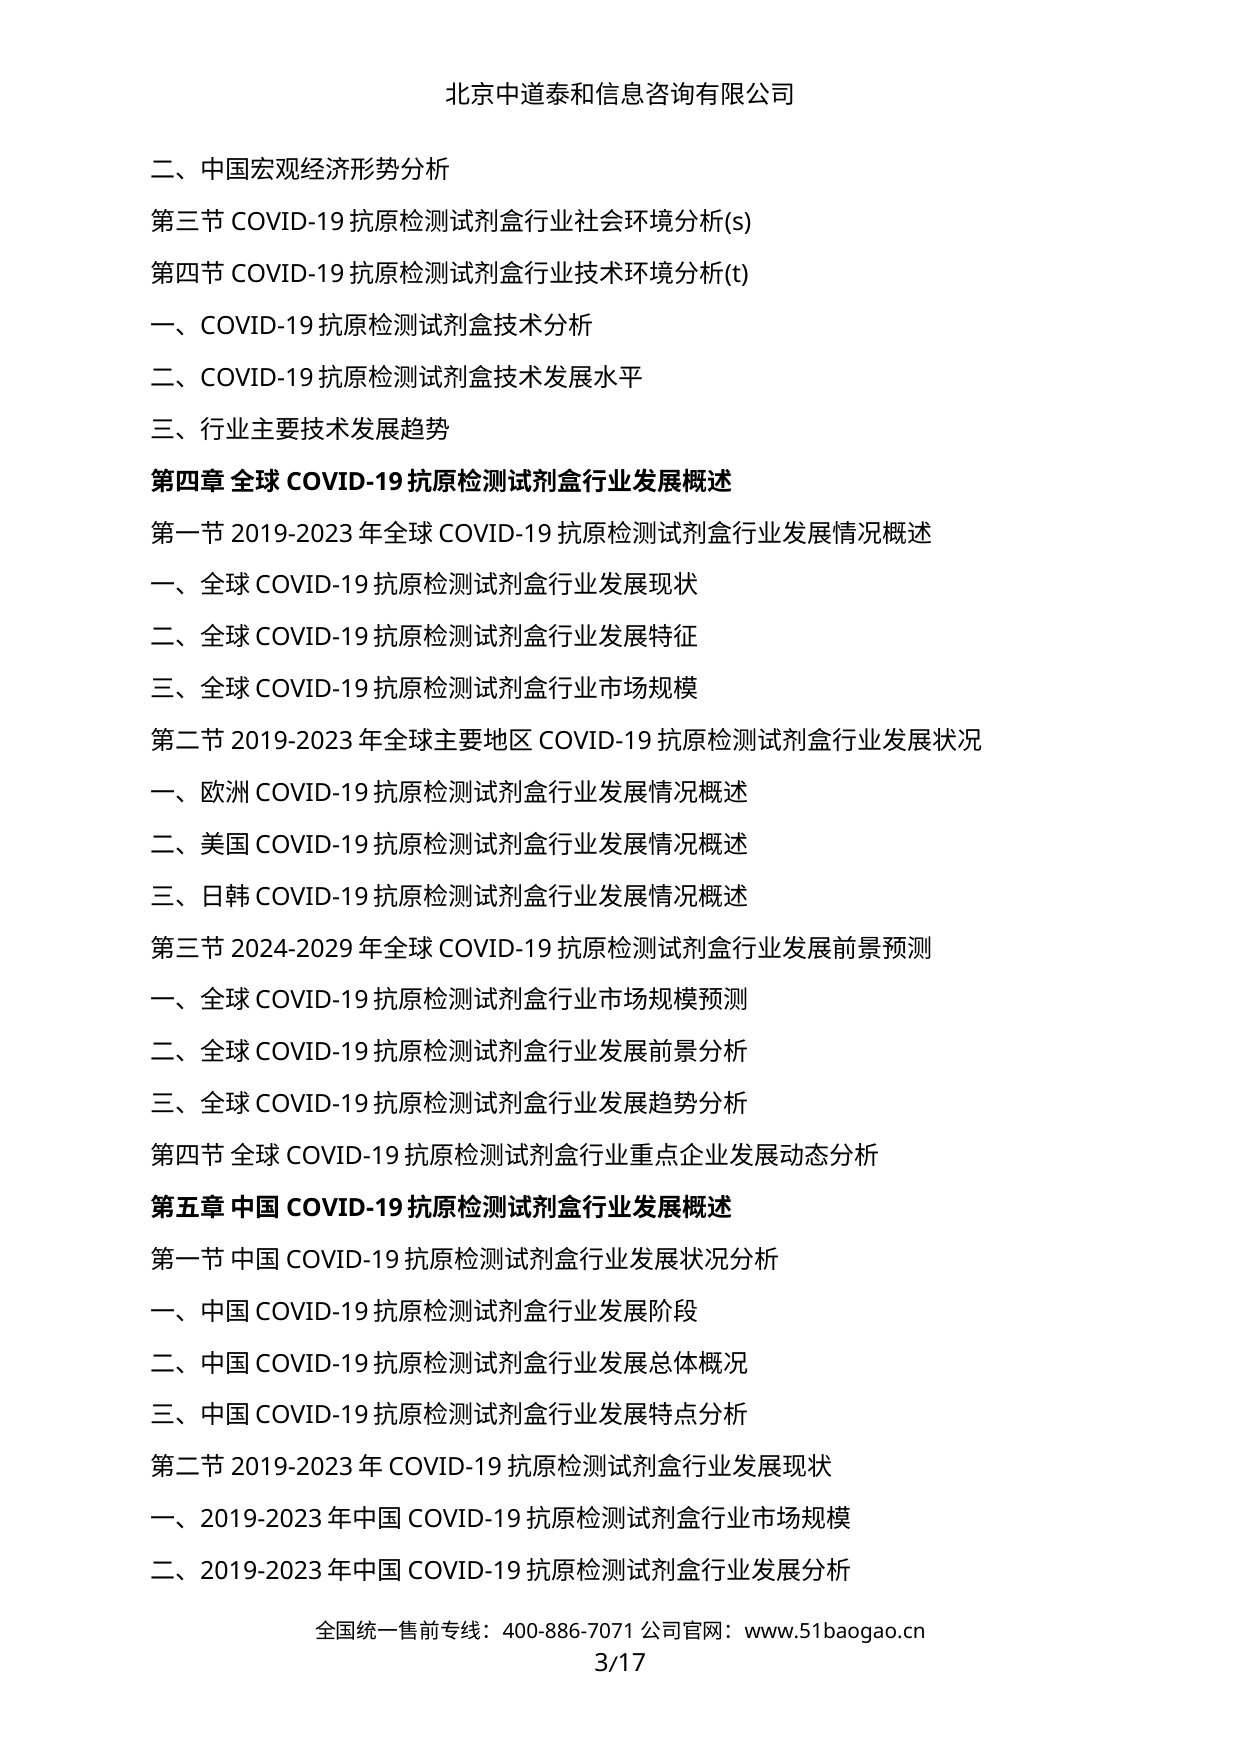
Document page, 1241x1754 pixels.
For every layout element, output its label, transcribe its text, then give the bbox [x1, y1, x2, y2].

text 一、2019-2023年中国COVID-19抗原检测试剂盒行业市场规模 [150, 1499, 1090, 1535]
text 一、全球COVID-19抗原检测试剂盒行业市场规模预测 [150, 980, 1090, 1016]
text 第二节 2019-2023年全球主要地区COVID-19抗原检测试剂盒行业发展状况 [150, 721, 1090, 757]
text 第三节 2024-2029年全球COVID-19抗原检测试剂盒行业发展前景预测 [150, 928, 1090, 964]
text 三、日韩COVID-19抗原检测试剂盒行业发展情况概述 [150, 876, 1090, 912]
text 第三节 COVID-19抗原检测试剂盒行业社会环境分析(s) [150, 202, 1090, 238]
text 第一节 2019-2023年全球COVID-19抗原检测试剂盒行业发展情况概述 [150, 513, 1090, 549]
text 第四节 COVID-19抗原检测试剂盒行业技术环境分析(t) [150, 254, 1090, 290]
text 第五章 中国COVID-19抗原检测试剂盒行业发展概述 [150, 1187, 1090, 1224]
text 第四节 全球COVID-19抗原检测试剂盒行业重点企业发展动态分析 [150, 1136, 1090, 1172]
text 第四章 全球COVID-19抗原检测试剂盒行业发展概述 [150, 461, 1090, 497]
text 一、欧洲COVID-19抗原检测试剂盒行业发展情况概述 [150, 772, 1090, 809]
text 三、中国COVID-19抗原检测试剂盒行业发展特点分析 [150, 1395, 1090, 1431]
text 一、全球COVID-19抗原检测试剂盒行业发展现状 [150, 565, 1090, 601]
text 一、COVID-19抗原检测试剂盒技术分析 [150, 306, 1090, 342]
text 二、中国宏观经济形势分析 [150, 150, 1090, 186]
text 三、全球COVID-19抗原检测试剂盒行业发展趋势分析 [150, 1084, 1090, 1120]
text 二、全球COVID-19抗原检测试剂盒行业发展前景分析 [150, 1032, 1090, 1068]
text 二、COVID-19抗原检测试剂盒技术发展水平 [150, 357, 1090, 394]
text 二、中国COVID-19抗原检测试剂盒行业发展总体概况 [150, 1343, 1090, 1379]
text 二、全球COVID-19抗原检测试剂盒行业发展特征 [150, 617, 1090, 653]
text 二、美国COVID-19抗原检测试剂盒行业发展情况概述 [150, 824, 1090, 861]
text 二、2019-2023年中国COVID-19抗原检测试剂盒行业发展分析 [150, 1551, 1090, 1587]
text 第一节 中国COVID-19抗原检测试剂盒行业发展状况分析 [150, 1239, 1090, 1276]
text 三、全球COVID-19抗原检测试剂盒行业市场规模 [150, 669, 1090, 705]
text 三、行业主要技术发展趋势 [150, 409, 1090, 446]
text 第二节 2019-2023年COVID-19抗原检测试剂盒行业发展现状 [150, 1447, 1090, 1483]
text 一、中国COVID-19抗原检测试剂盒行业发展阶段 [150, 1291, 1090, 1327]
